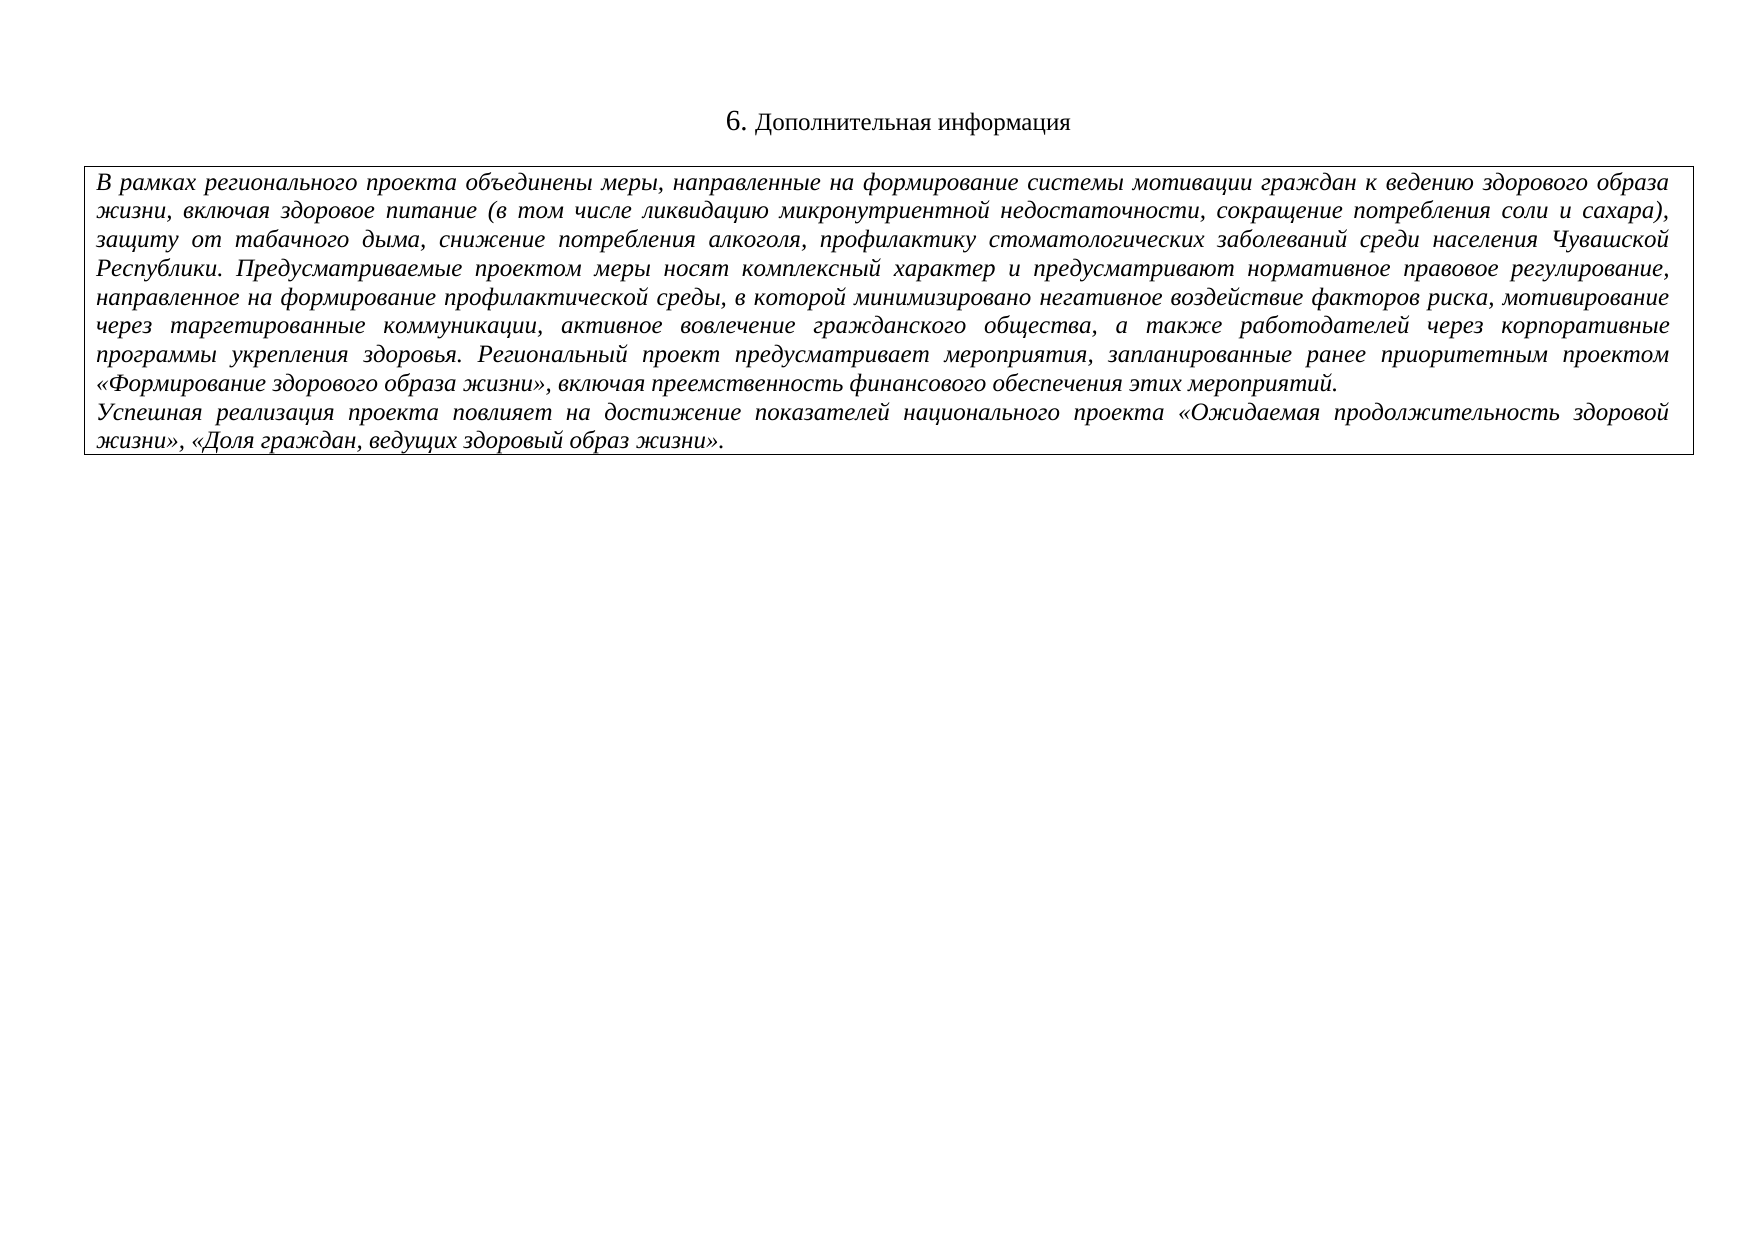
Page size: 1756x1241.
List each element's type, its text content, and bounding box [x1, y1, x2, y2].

table_header В рамках регионального проекта объединены меры, направленные на формирование системы мотивации граждан к ведению здорового образа жизни, включая здоровое питание (в том числе ликвидацию микронутриентной недостаточности, сокращение потребления соли и сахара), защиту от табачного дыма, снижение потребления алкоголя, профилактику стоматологических заболеваний среди населения Чувашской Республики. Предусматриваемые проектом меры носят комплексный характер и предусматривают нормативное правовое регулирование, направленное на формирование профилактической среды, в которой минимизировано негативное воздействие факторов риска, мотивирование через таргетированные коммуникации, активное вовлечение гражданского общества, а также работодателей через корпоративные программы укрепления здоровья. Региональный проект предусматривает мероприятия, запланированные ранее приоритетным проектом «Формирование здорового образа жизни», включая преемственность финансового обеспечения этих мероприятий. Успешная реализация проекта повлияет на достижение показателей национального проекта «Ожидаемая продолжительность здоровой жизни», «Доля граждан, ведущих здоровый образ жизни». [85, 167, 1693, 454]
list Дополнительная информация [126, 103, 1671, 137]
